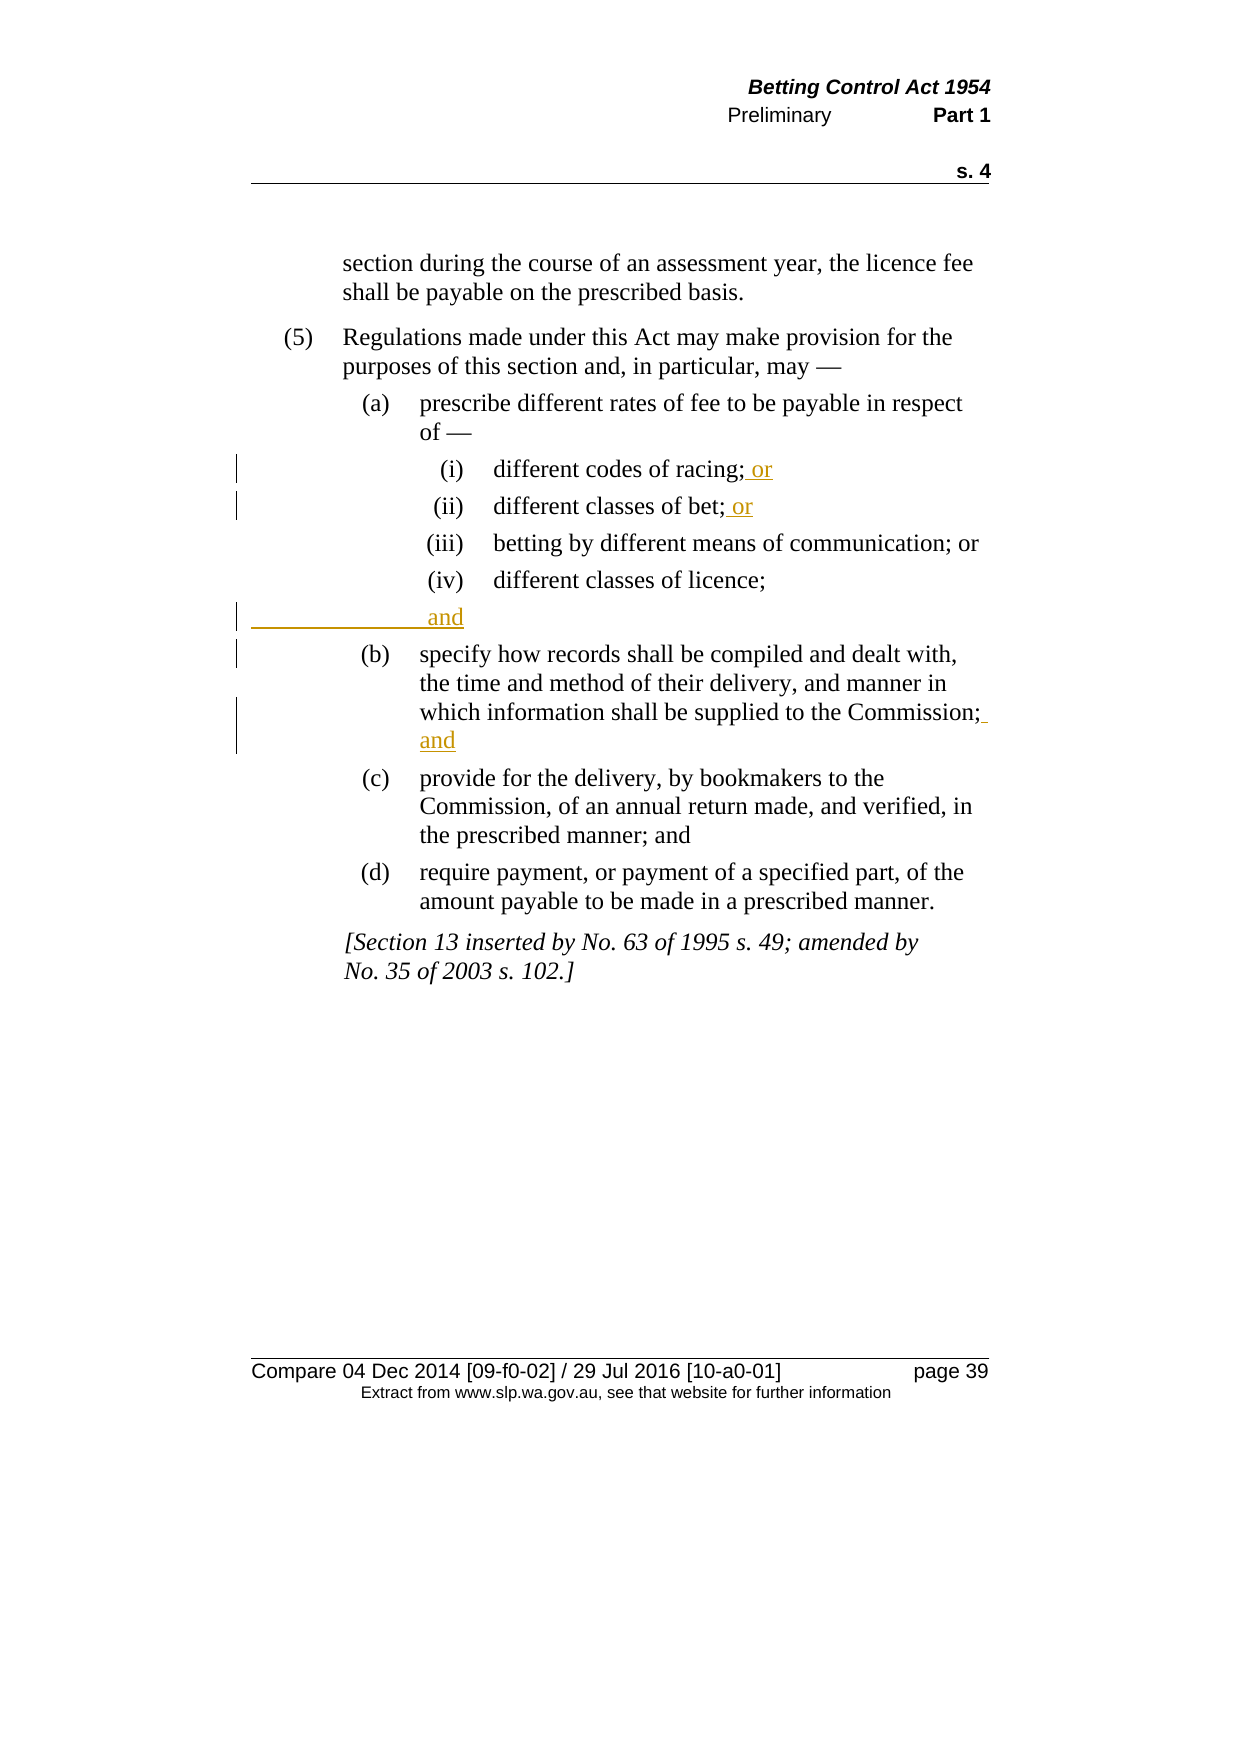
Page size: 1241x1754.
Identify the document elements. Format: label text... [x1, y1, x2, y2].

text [251, 248, 989, 306]
text (iii) betting by different means of communication; or [251, 528, 989, 557]
text (i) different codes of racing; [251, 454, 989, 483]
text (c) provide for the delivery, by bookmakers to the Commission, of an annual return made, and verified, in the prescribed manner; and [251, 763, 989, 849]
text [Section 13 inserted by No. 63 of 1995 s. 49; amended by No. 35 of 2003 s. 102.] [251, 927, 989, 985]
text (d) require payment, or payment of a specified part, of the amount payable to be made in a prescribed manner. [251, 857, 989, 915]
text (ii) different classes of bet; [251, 491, 989, 520]
text (b) specify how records shall be compiled and dealt with, the time and method of their delivery, and manner in which information shall be supplied to the Commission; [251, 639, 989, 754]
text (a) prescribe different rates of fee to be payable in respect of — [251, 388, 989, 446]
text (5) Regulations made under this Act may make provision for the purposes of this section and, in particular, may — [251, 322, 989, 380]
text (iv) different classes of licence; [251, 565, 989, 594]
